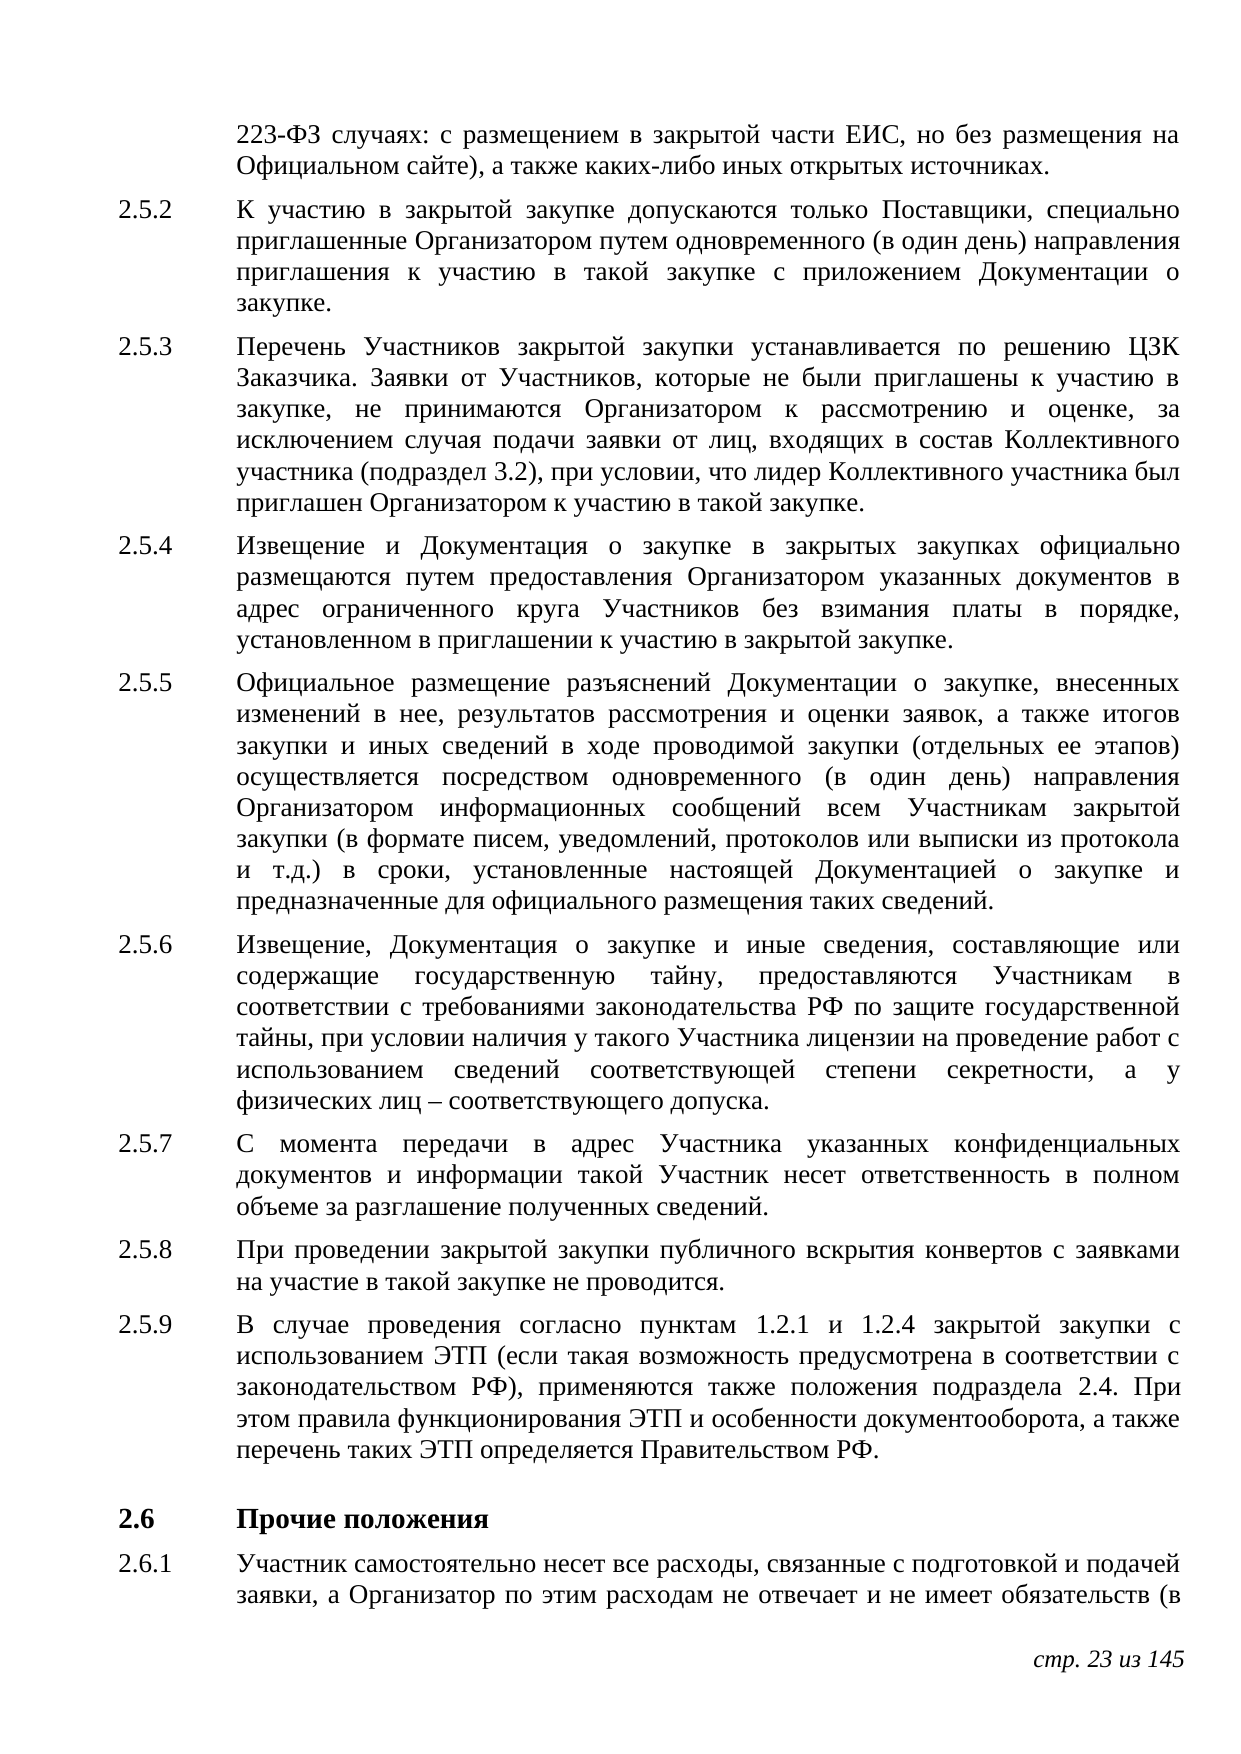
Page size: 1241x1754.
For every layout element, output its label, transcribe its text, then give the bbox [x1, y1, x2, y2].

text При проведении закрытой закупки публичного вскрытия конвертов с заявками на участие в такой закупке не проводится. [118, 1233, 1181, 1296]
text Перечень Участников закрытой закупки устанавливается по решению ЦЗК Заказчика. Заявки от Участников, которые не были приглашены к участию в закупке, не принимаются Организатором к рассмотрению и оценке, за исключением случая подачи заявки от лиц, входящих в состав Коллективного участника (подраздел 3.2), при условии, что лидер Коллективного участника был приглашен Организатором к участию в такой закупке. [118, 330, 1181, 517]
text В случае проведения согласно пунктам 1.2.1 и 1.2.4 закрытой закупки с использованием ЭТП (если такая возможность предусмотрена в соответствии с законодательством РФ), применяются также положения подраздела 2.4. При этом правила функционирования ЭТП и особенности документооборота, а также перечень таких ЭТП определяется Правительством РФ. [118, 1308, 1181, 1464]
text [118, 118, 1181, 180]
text Извещение, Документация о закупке и иные сведения, составляющие или содержащие государственную тайну, предоставляются Участникам в соответствии с требованиями законодательства РФ по защите государственной тайны, при условии наличия у такого Участника лицензии на проведение работ с использованием сведений соответствующей степени секретности, а у физических лиц – соответствующего допуска. [118, 928, 1181, 1115]
text С момента передачи в адрес Участника указанных конфиденциальных документов и информации такой Участник несет ответственность в полном объеме за разглашение полученных сведений. [118, 1127, 1181, 1221]
subtitle Прочие положения [118, 1501, 1181, 1535]
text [118, 1547, 1181, 1610]
text Извещение и Документация о закупке в закрытых закупках официально размещаются путем предоставления Организатором указанных документов в адрес ограниченного круга Участников без взимания платы в порядке, установленном в приглашении к участию в закрытой закупке. [118, 529, 1181, 654]
text Официальное размещение разъяснений Документации о закупке, внесенных изменений в нее, результатов рассмотрения и оценки заявок, а также итогов закупки и иных сведений в ходе проводимой закупки (отдельных ее этапов) осуществляется посредством одновременного (в один день) направления Организатором информационных сообщений всем Участникам закрытой закупки (в формате писем, уведомлений, протоколов или выписки из протокола и т.д.) в сроки, установленные настоящей Документацией о закупке и предназначенные для официального размещения таких сведений. [118, 666, 1181, 916]
text К участию в закрытой закупке допускаются только Поставщики, специально приглашенные Организатором путем одновременного (в один день) направления приглашения к участию в такой закупке с приложением Документации о закупке. [118, 193, 1181, 317]
